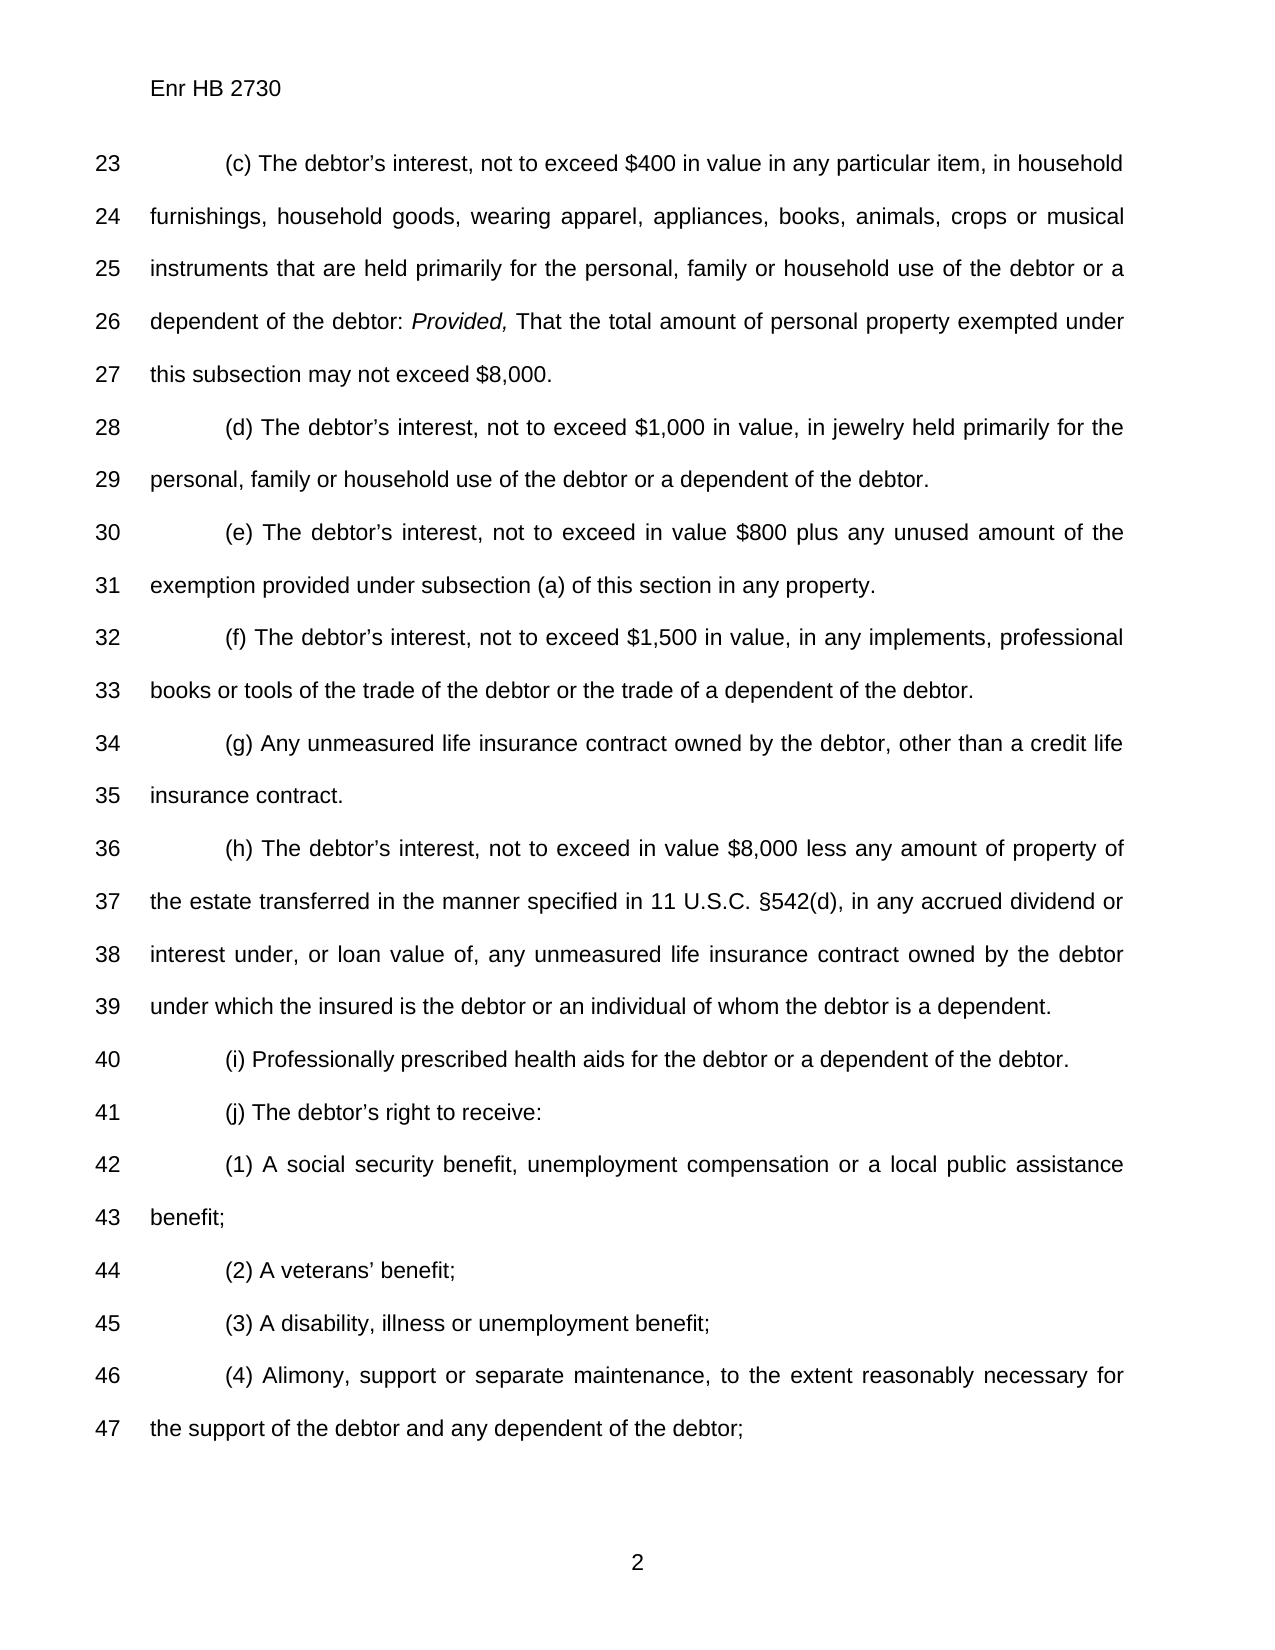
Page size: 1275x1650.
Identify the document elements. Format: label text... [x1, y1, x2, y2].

text (i) Professionally prescribed health aids for the debtor or a dependent of the debtor. [150, 1046, 1125, 1072]
text (4) Alimony, support or separate maintenance, to the extent reasonably necessary for the support of the debtor and any dependent of the debtor; [150, 1362, 1125, 1441]
text (f) The debtor’s interest, not to exceed $1,500 in value, in any implements, professional books or tools of the trade of the debtor or the trade of a dependent of the debtor. [150, 624, 1125, 703]
text (2) A veterans’ benefit; [150, 1257, 1125, 1283]
text (j) The debtor’s right to receive: [150, 1099, 1125, 1125]
text (1) A social security benefit, unemployment compensation or a local public assistance benefit; [150, 1151, 1125, 1231]
text (c) The debtor’s interest, not to exceed $400 in value in any particular item, in household furnishings, household goods, wearing apparel, appliances, books, animals, crops or musical instruments that are held primarily for the personal, family or household use of the debtor or a dependent of the debtor: Provided, That the total amount of personal property exempted under this subsection may not exceed $8,000. [150, 150, 1125, 387]
text (e) The debtor’s interest, not to exceed in value $800 plus any unused amount of the exemption provided under subsection (a) of this section in any property. [150, 519, 1125, 598]
text (d) The debtor’s interest, not to exceed $1,000 in value, in jewelry held primarily for the personal, family or household use of the debtor or a dependent of the debtor. [150, 413, 1125, 493]
text (g) Any unmeasured life insurance contract owned by the debtor, other than a credit life insurance contract. [150, 730, 1125, 809]
text (h) The debtor’s interest, not to exceed in value $8,000 less any amount of property of the estate transferred in the manner specified in 11 U.S.C. §542(d), in any accrued dividend or interest under, or loan value of, any unmeasured life insurance contract owned by the debtor under which the insured is the debtor or an individual of whom the debtor is a dependent. [150, 835, 1125, 1020]
text (3) A disability, illness or unemployment benefit; [150, 1309, 1125, 1336]
